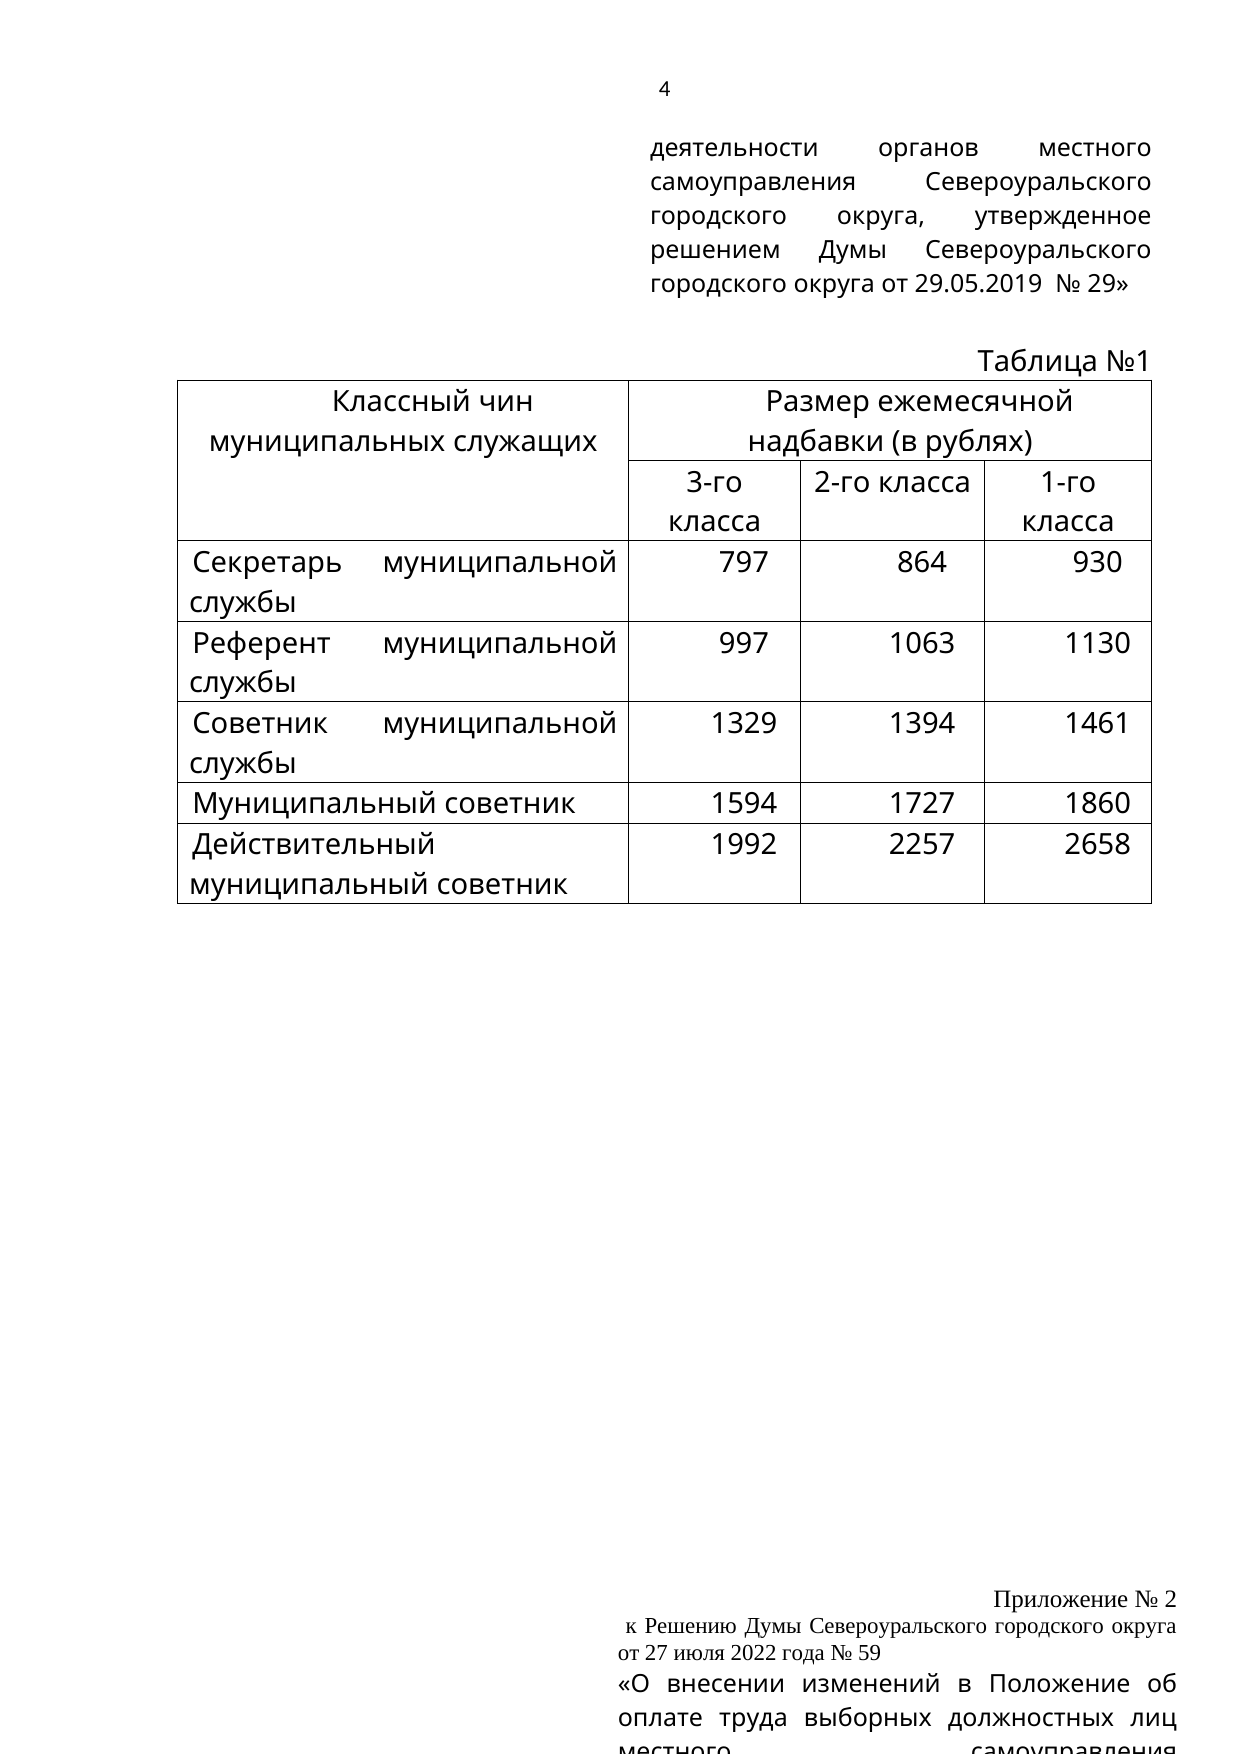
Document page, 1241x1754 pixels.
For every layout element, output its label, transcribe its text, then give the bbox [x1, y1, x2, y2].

table_cell 1992 [629, 824, 800, 903]
table_cell 797 [629, 541, 800, 621]
table_cell 1-го класса [985, 461, 1151, 540]
table_cell Действительный муниципальный советник [178, 824, 628, 903]
table_cell 2-го класса [801, 461, 984, 540]
table_cell 1394 [801, 702, 984, 782]
table_cell 1594 [629, 783, 800, 822]
list Таблица №1 [177, 340, 1152, 379]
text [650, 130, 1152, 300]
table_cell Муниципальный советник [178, 783, 628, 822]
table_cell 930 [985, 541, 1151, 621]
table_cell 1329 [629, 702, 800, 782]
table_cell 1461 [985, 702, 1151, 782]
table_cell 3-го класса [629, 461, 800, 540]
table_cell 1063 [801, 622, 984, 701]
table_cell Советник муниципальной службы [178, 702, 628, 782]
table_cell 864 [801, 541, 984, 621]
table_cell 1130 [985, 622, 1151, 701]
table_header Размер ежемесячной надбавки (в рублях) [629, 381, 1151, 460]
table_cell 1727 [801, 783, 984, 822]
table_cell Секретарь муниципальной службы [178, 541, 628, 621]
table_cell Референт муниципальной службы [178, 622, 628, 701]
table_cell 1860 [985, 783, 1151, 822]
table_cell 2658 [985, 824, 1151, 903]
table_header Классный чин муниципальных служащих [178, 381, 628, 540]
table_cell 2257 [801, 824, 984, 903]
table_cell 997 [629, 622, 800, 701]
